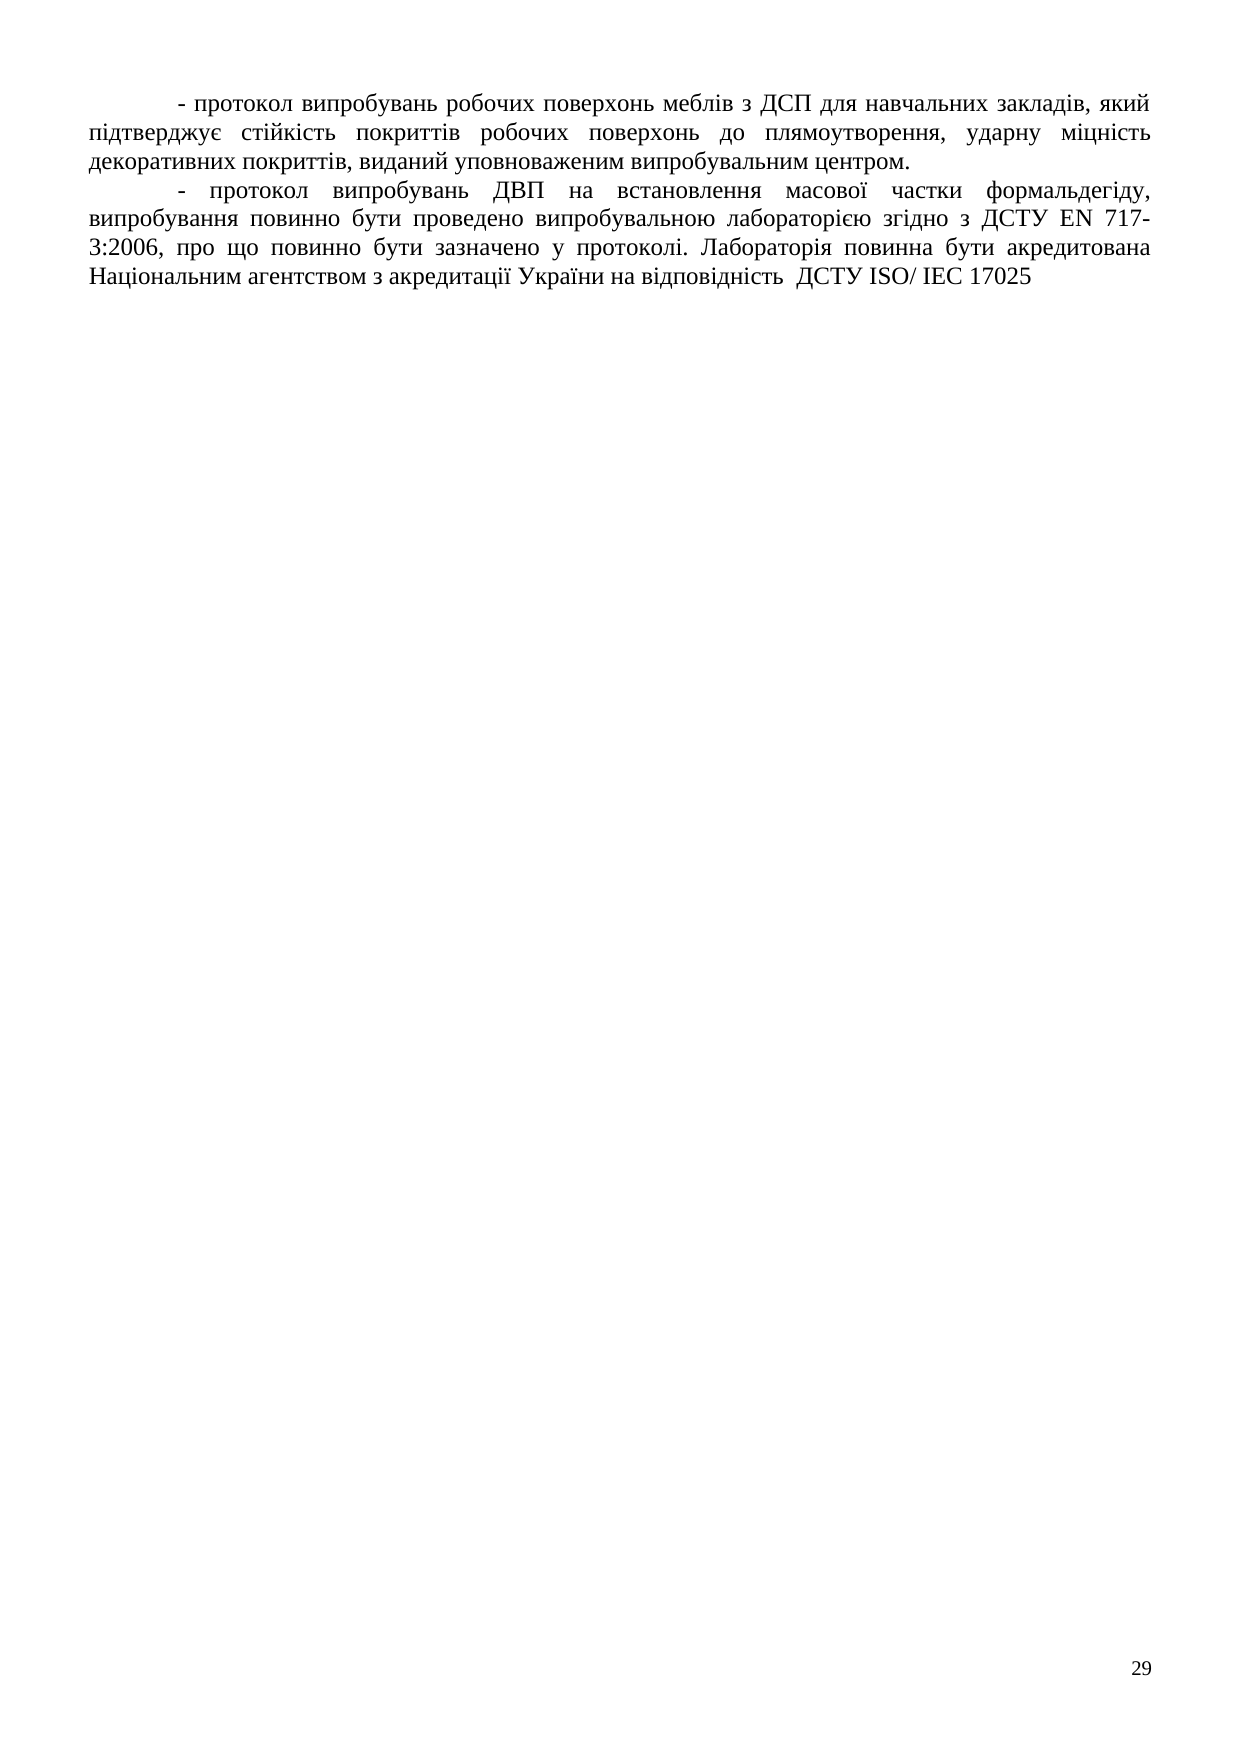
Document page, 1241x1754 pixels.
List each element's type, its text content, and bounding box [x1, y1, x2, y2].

text - протокол випробувань робочих поверхонь меблів з ДСП для навчальних закладів, який підтверджує стійкість покриттів робочих поверхонь до плямоутворення, ударну міцність декоративних покриттів, виданий уповноваженим випробувальним центром. [88, 88, 1152, 175]
text - протокол випробувань ДВП на встановлення масової частки формальдегіду, випробування повинно бути проведено випробувальною лабораторією згідно з ДСТУ EN 717-3:2006, про що повинно бути зазначено у протоколі. Лабораторія повинна бути акредитована Національним агентством з акредитації України на відповідність ДСТУ ISO/ IEC 17025 [88, 175, 1152, 290]
